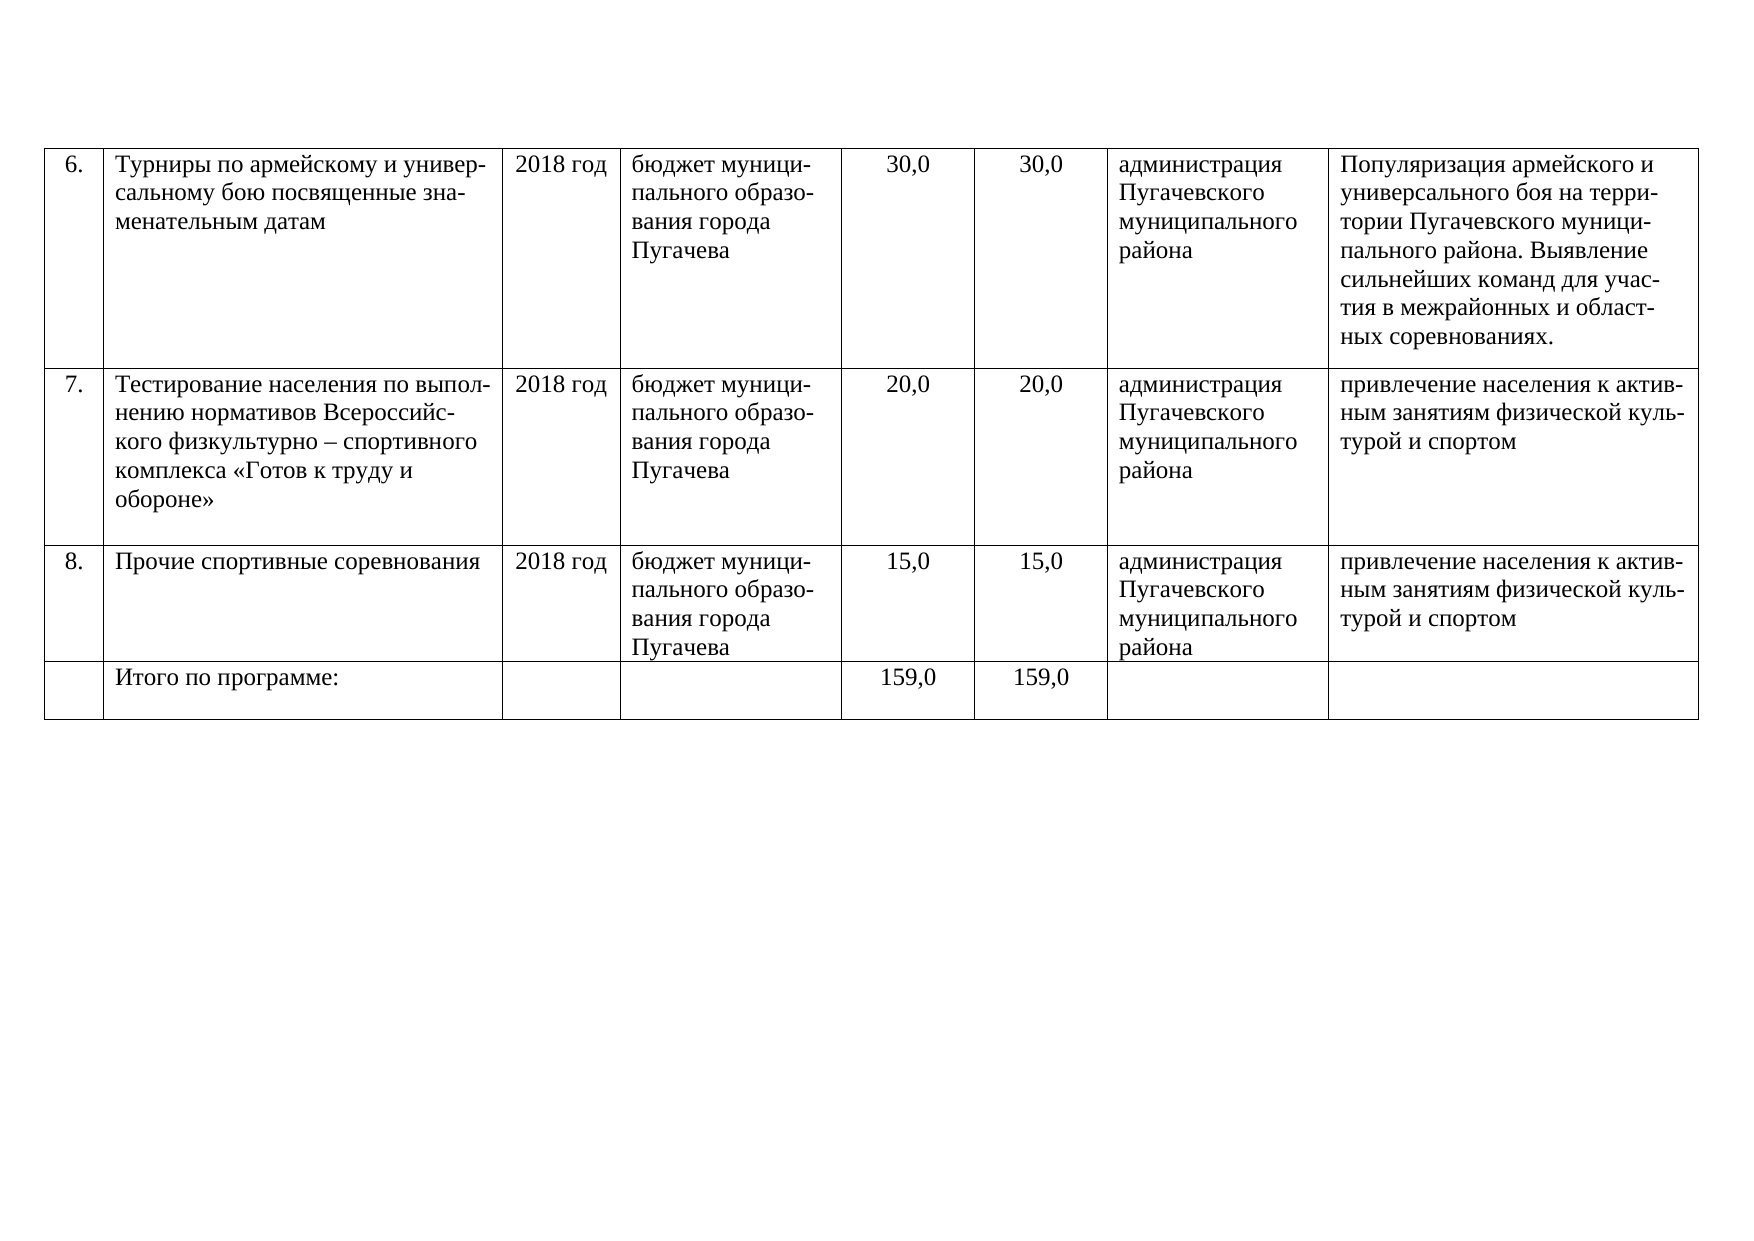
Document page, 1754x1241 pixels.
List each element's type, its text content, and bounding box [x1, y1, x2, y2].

table_cell [1108, 662, 1328, 719]
table_cell 8. [45, 546, 103, 661]
table_cell [45, 662, 103, 719]
table_cell Популяризация армейского и универсального боя на терри-тории Пугачевского муници-пального района. Выявление сильнейших команд для учас-тия в межрайонных и област-ных соревнованиях. [1329, 149, 1698, 368]
table_cell [1329, 662, 1698, 719]
table_cell 30,0 [975, 149, 1107, 368]
table_cell 15,0 [842, 546, 974, 661]
table_cell привлечение населения к актив-ным занятиям физической куль-турой и спортом [1329, 369, 1698, 545]
table_cell 2018 год [503, 149, 620, 368]
table_cell бюджет муници-пального образо-вания города Пугачева [621, 369, 841, 545]
table_cell 6. [45, 149, 103, 368]
table_cell 2018 год [503, 546, 620, 661]
table_cell привлечение населения к актив-ным занятиям физической куль-турой и спортом [1329, 546, 1698, 661]
table_cell 30,0 [842, 149, 974, 368]
table_cell администрация Пугачевского муниципального района [1108, 546, 1328, 661]
table_cell 7. [45, 369, 103, 545]
table_cell администрация Пугачевского муниципального района [1108, 369, 1328, 545]
table_cell Итого по программе: [104, 662, 502, 719]
table_cell Тестирование населения по выпол-нению нормативов Всероссийс-кого физкультурно – спортивного комплекса «Готов к труду и обороне» [104, 369, 502, 545]
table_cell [1108, 149, 1328, 368]
table_cell Прочие спортивные соревнования [104, 546, 502, 661]
table_cell [621, 662, 841, 719]
table_cell 20,0 [975, 369, 1107, 545]
table_cell Турниры по армейскому и универ-сальному бою посвященные зна-менательным датам [104, 149, 502, 368]
table_cell 159,0 [842, 662, 974, 719]
table_cell 159,0 [975, 662, 1107, 719]
table_cell 15,0 [975, 546, 1107, 661]
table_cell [621, 149, 841, 368]
table_cell бюджет муници-пального образо-вания города Пугачева [621, 546, 841, 661]
table_cell [503, 662, 620, 719]
table_cell 2018 год [503, 369, 620, 545]
table_cell 20,0 [842, 369, 974, 545]
